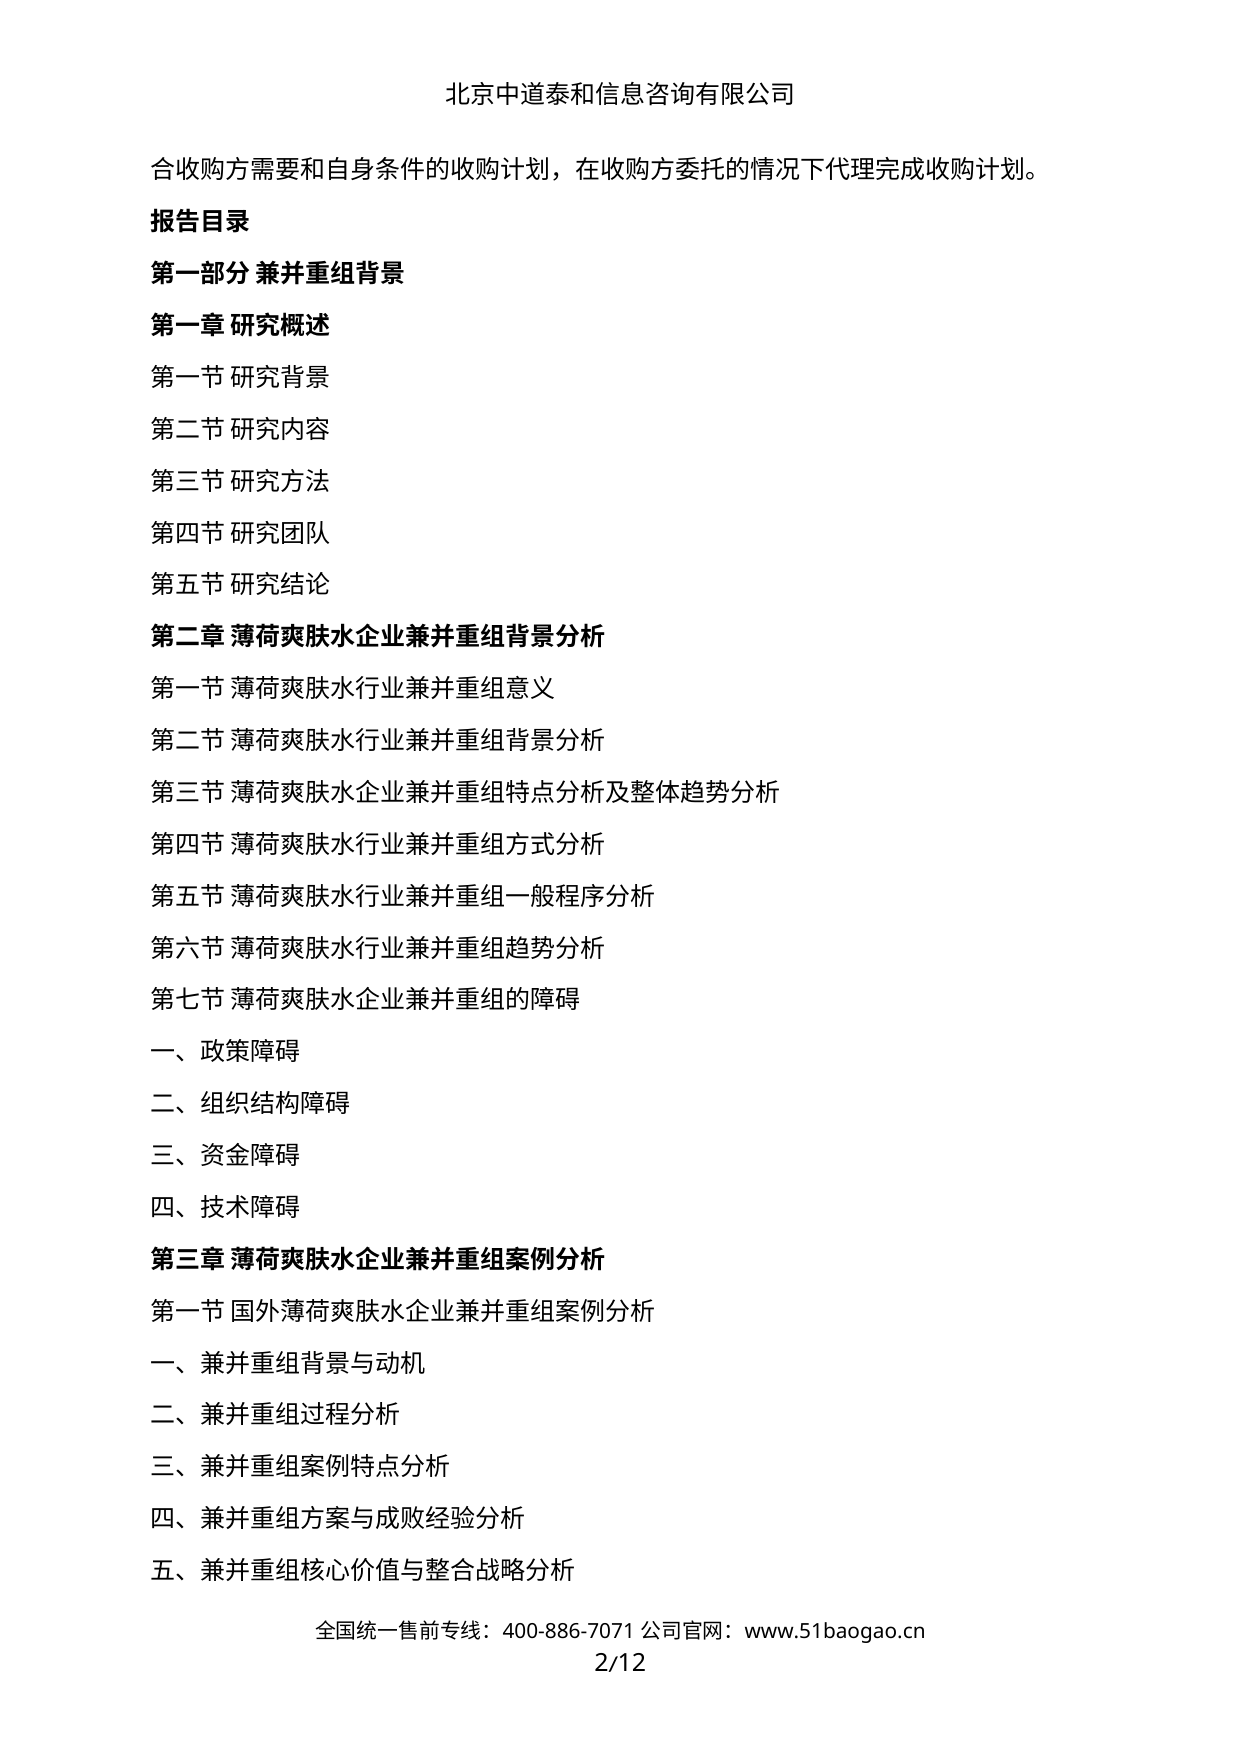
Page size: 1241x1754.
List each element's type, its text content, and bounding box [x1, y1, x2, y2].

text 第一节 研究背景 [150, 357, 1090, 394]
text 第六节 薄荷爽肤水行业兼并重组趋势分析 [150, 928, 1090, 964]
text 第五节 研究结论 [150, 565, 1090, 601]
text 四、技术障碍 [150, 1187, 1090, 1224]
text 报告目录 [150, 202, 1090, 238]
text 第七节 薄荷爽肤水企业兼并重组的障碍 [150, 980, 1090, 1016]
text 二、组织结构障碍 [150, 1084, 1090, 1120]
text 第二节 薄荷爽肤水行业兼并重组背景分析 [150, 721, 1090, 757]
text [150, 150, 1090, 186]
text 第二章 薄荷爽肤水企业兼并重组背景分析 [150, 617, 1090, 653]
text 二、兼并重组过程分析 [150, 1395, 1090, 1431]
text 第四节 薄荷爽肤水行业兼并重组方式分析 [150, 824, 1090, 861]
text 第二节 研究内容 [150, 409, 1090, 446]
text 四、兼并重组方案与成败经验分析 [150, 1499, 1090, 1535]
text 第一节 国外薄荷爽肤水企业兼并重组案例分析 [150, 1291, 1090, 1327]
text 三、兼并重组案例特点分析 [150, 1447, 1090, 1483]
text 第三章 薄荷爽肤水企业兼并重组案例分析 [150, 1239, 1090, 1276]
text 第三节 研究方法 [150, 461, 1090, 497]
text 五、兼并重组核心价值与整合战略分析 [150, 1551, 1090, 1587]
text 第四节 研究团队 [150, 513, 1090, 549]
text 第三节 薄荷爽肤水企业兼并重组特点分析及整体趋势分析 [150, 772, 1090, 809]
text 三、资金障碍 [150, 1136, 1090, 1172]
text 第五节 薄荷爽肤水行业兼并重组一般程序分析 [150, 876, 1090, 912]
text 一、兼并重组背景与动机 [150, 1343, 1090, 1379]
text 第一部分 兼并重组背景 [150, 254, 1090, 290]
text 一、政策障碍 [150, 1032, 1090, 1068]
text 第一节 薄荷爽肤水行业兼并重组意义 [150, 669, 1090, 705]
text 第一章 研究概述 [150, 306, 1090, 342]
